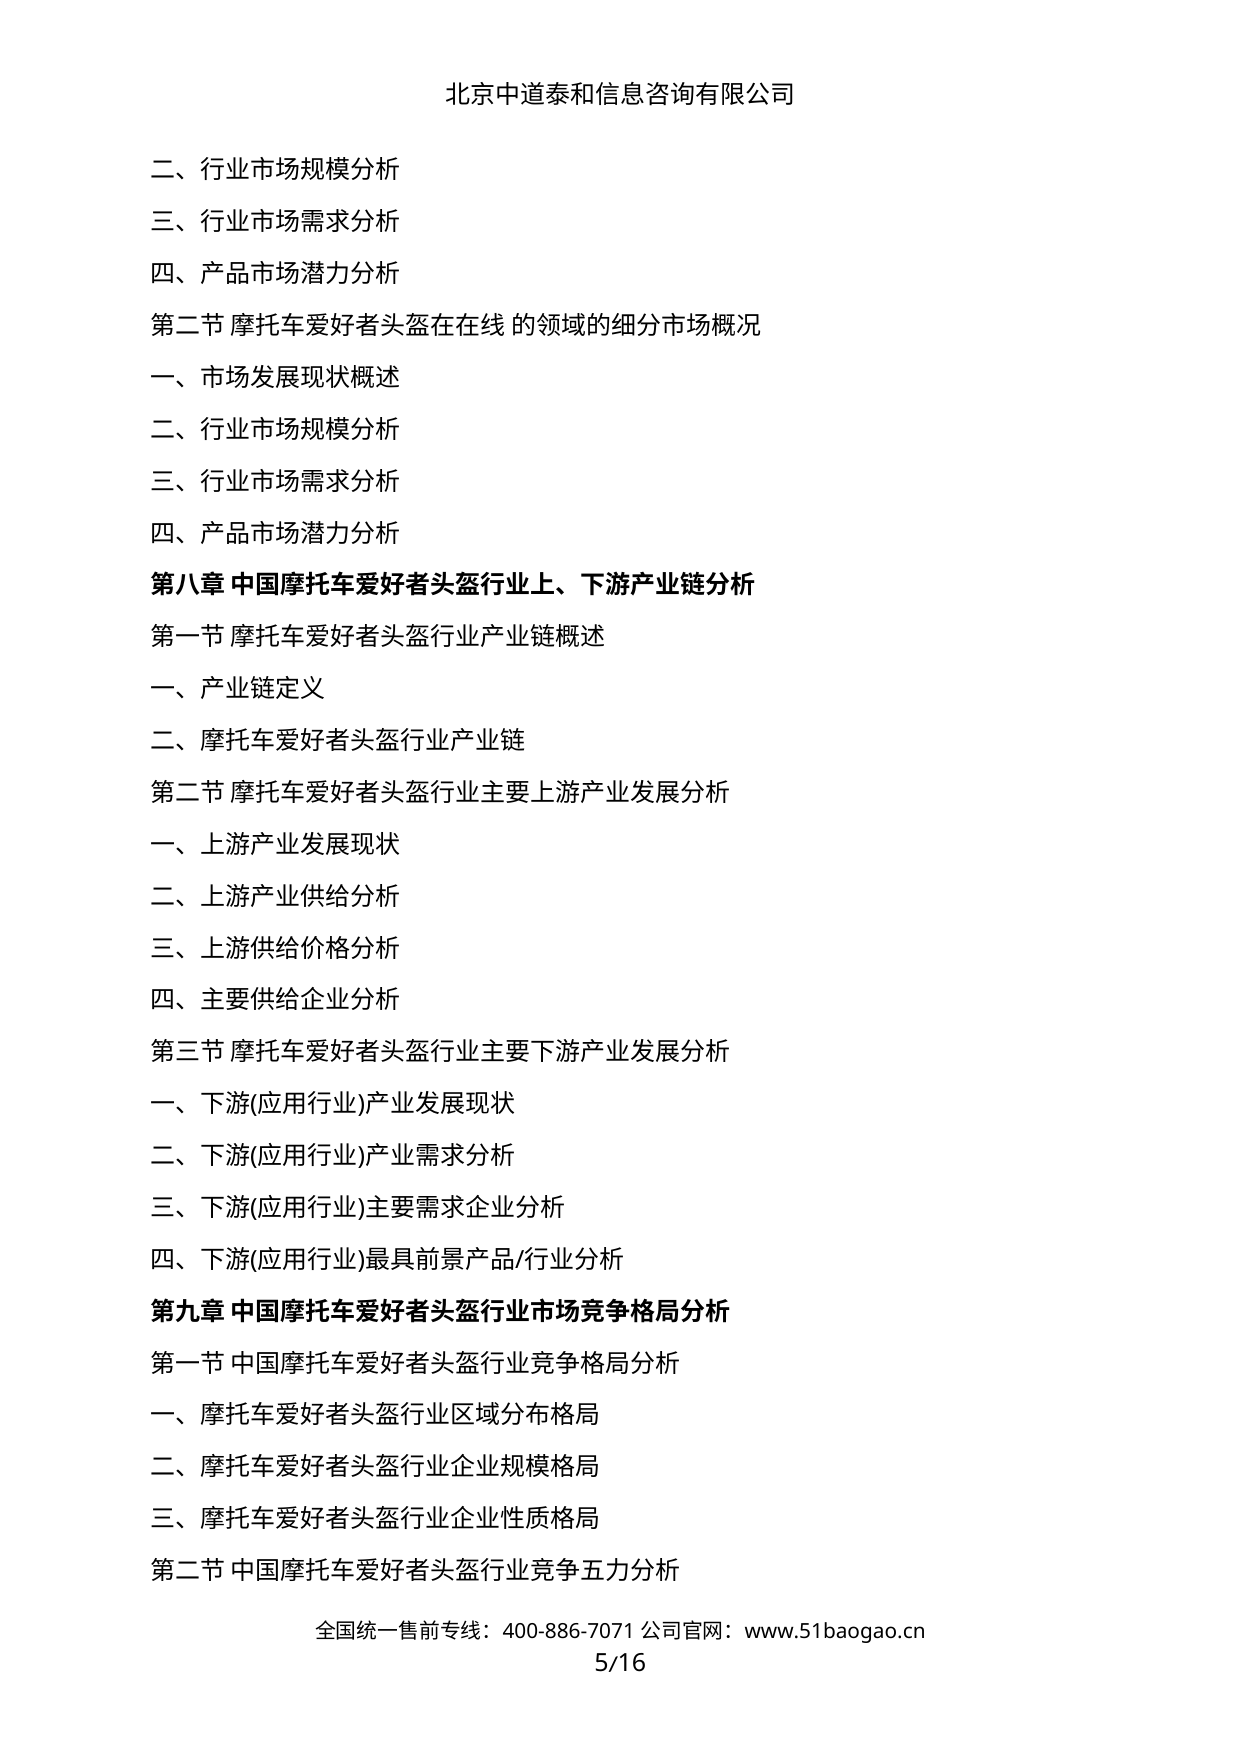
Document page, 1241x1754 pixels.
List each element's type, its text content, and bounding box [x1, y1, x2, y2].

text 一、产业链定义 [150, 669, 1090, 705]
text 第二节 中国摩托车爱好者头盔行业竞争五力分析 [150, 1551, 1090, 1587]
text 二、摩托车爱好者头盔行业企业规模格局 [150, 1447, 1090, 1483]
text 二、行业市场规模分析 [150, 409, 1090, 446]
text 三、摩托车爱好者头盔行业企业性质格局 [150, 1499, 1090, 1535]
text 第一节 摩托车爱好者头盔行业产业链概述 [150, 617, 1090, 653]
text 二、摩托车爱好者头盔行业产业链 [150, 721, 1090, 757]
text 一、市场发展现状概述 [150, 357, 1090, 394]
text 第二节 摩托车爱好者头盔在在线 的领域的细分市场概况 [150, 306, 1090, 342]
text 二、下游(应用行业)产业需求分析 [150, 1136, 1090, 1172]
text 第二节 摩托车爱好者头盔行业主要上游产业发展分析 [150, 772, 1090, 809]
text 三、行业市场需求分析 [150, 202, 1090, 238]
text 四、下游(应用行业)最具前景产品/行业分析 [150, 1239, 1090, 1276]
text 第三节 摩托车爱好者头盔行业主要下游产业发展分析 [150, 1032, 1090, 1068]
text 三、上游供给价格分析 [150, 928, 1090, 964]
text 一、下游(应用行业)产业发展现状 [150, 1084, 1090, 1120]
text 四、产品市场潜力分析 [150, 513, 1090, 549]
text 一、上游产业发展现状 [150, 824, 1090, 861]
text 三、下游(应用行业)主要需求企业分析 [150, 1187, 1090, 1224]
text 一、摩托车爱好者头盔行业区域分布格局 [150, 1395, 1090, 1431]
text 二、上游产业供给分析 [150, 876, 1090, 912]
text 第一节 中国摩托车爱好者头盔行业竞争格局分析 [150, 1343, 1090, 1379]
text 第九章 中国摩托车爱好者头盔行业市场竞争格局分析 [150, 1291, 1090, 1327]
text 二、行业市场规模分析 [150, 150, 1090, 186]
text 四、产品市场潜力分析 [150, 254, 1090, 290]
text 三、行业市场需求分析 [150, 461, 1090, 497]
text 第八章 中国摩托车爱好者头盔行业上、下游产业链分析 [150, 565, 1090, 601]
text 四、主要供给企业分析 [150, 980, 1090, 1016]
